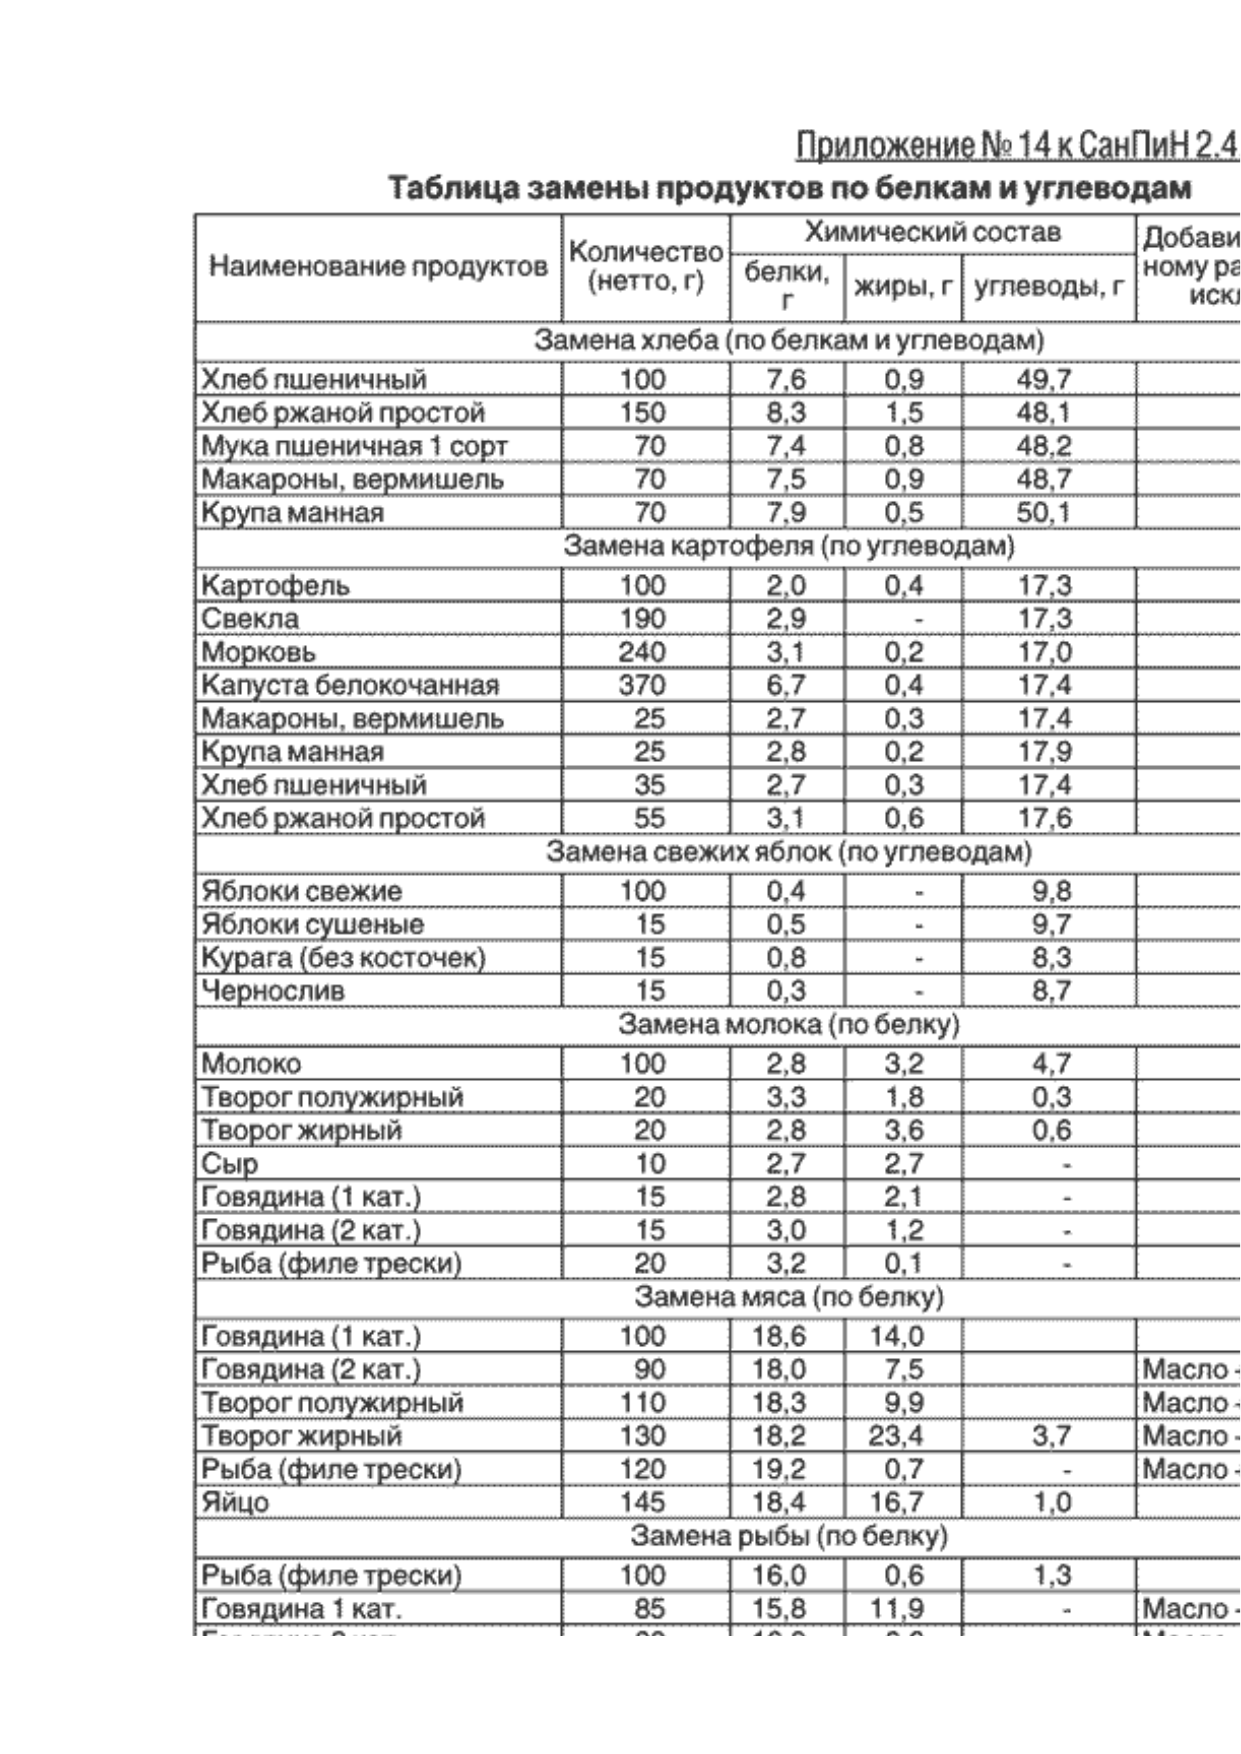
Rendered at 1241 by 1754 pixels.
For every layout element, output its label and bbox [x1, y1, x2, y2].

picture [177, 118, 1241, 1636]
